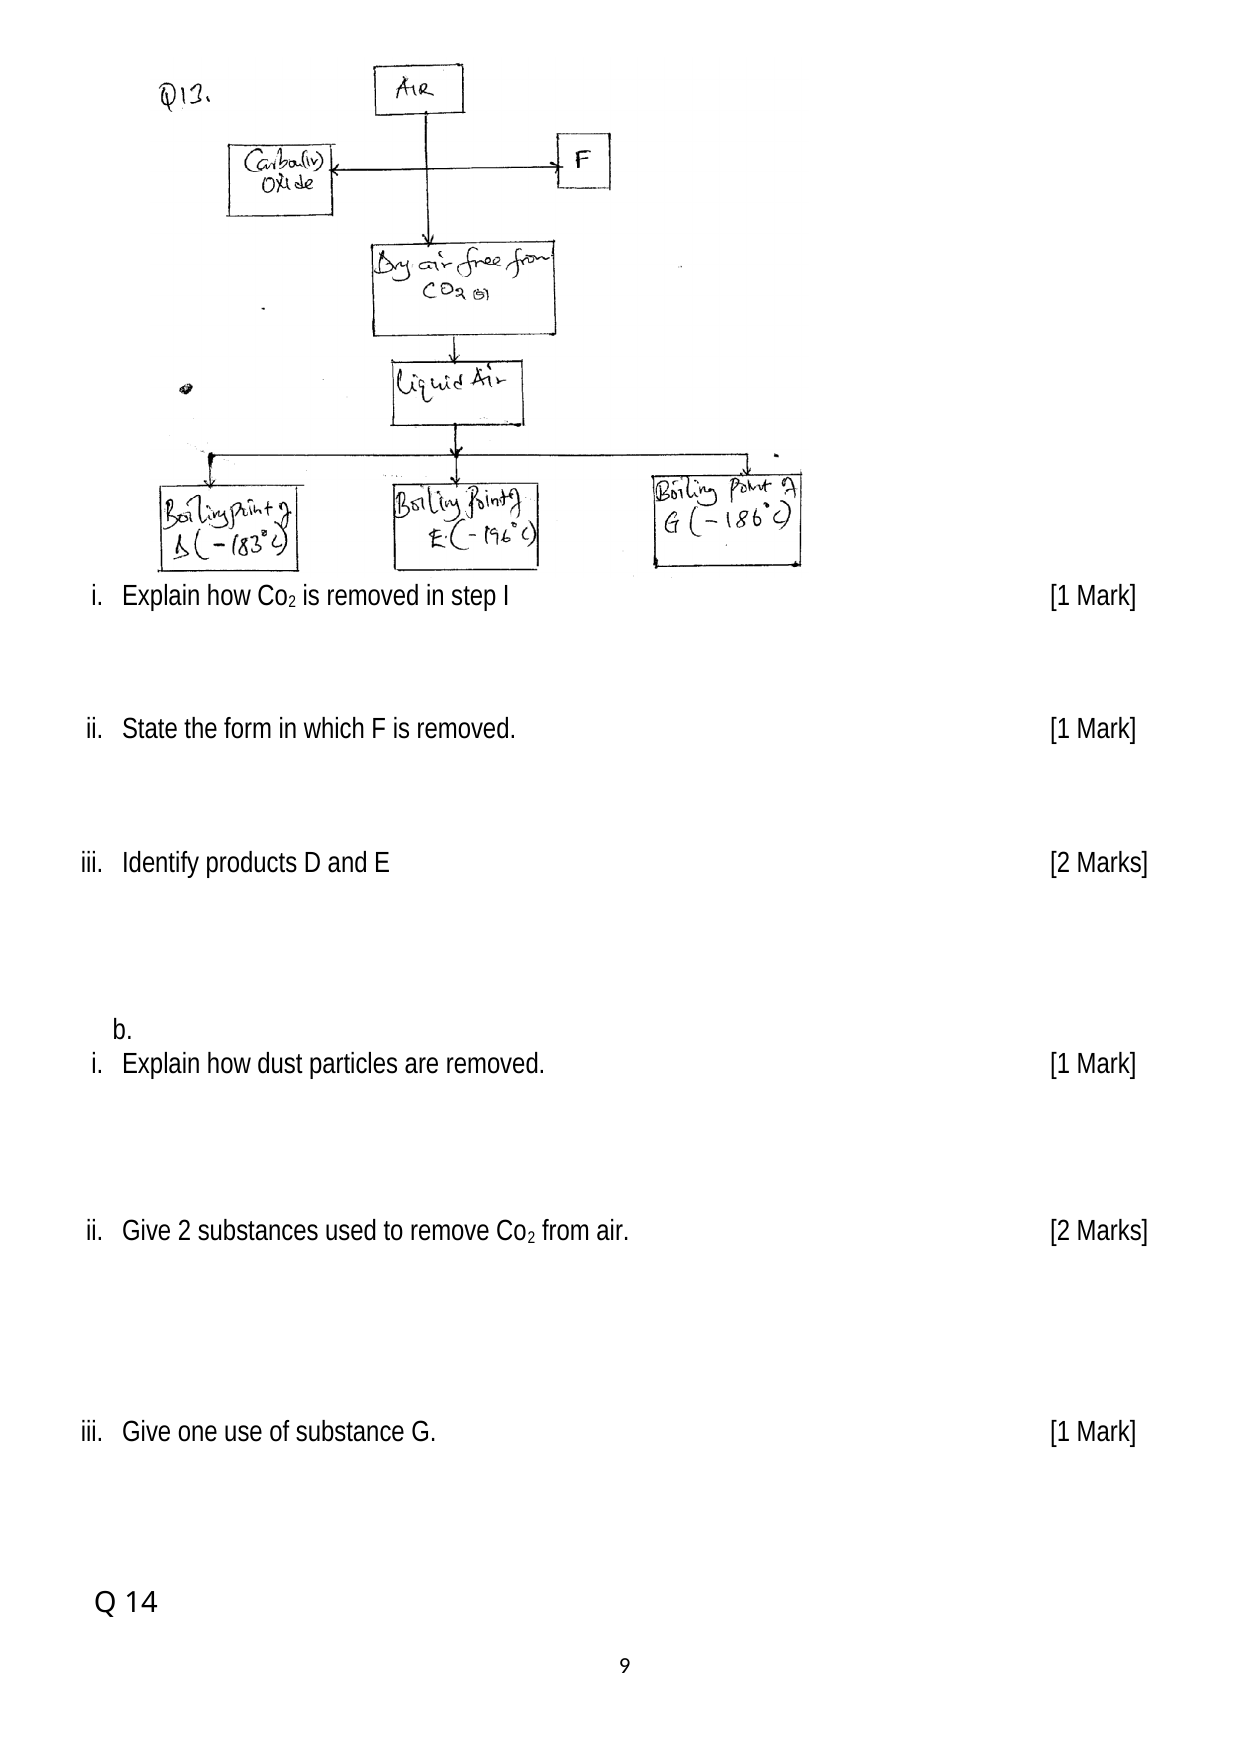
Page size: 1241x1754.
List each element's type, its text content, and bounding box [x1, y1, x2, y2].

list Explain how Co2 is removed in step I [1 Mark] [103, 578, 1174, 611]
list Give 2 substances used to remove Co2 from air. [2 Marks] [103, 1213, 1174, 1246]
list Give one use of substance G. [1 Mark] [103, 1414, 1174, 1447]
list State the form in which F is removed. [1 Mark] [103, 711, 1174, 745]
list Explain how dust particles are removed. [1 Mark] [103, 1046, 1174, 1079]
list Identify products D and E [2 Marks] [103, 845, 1174, 879]
picture [150, 57, 810, 578]
